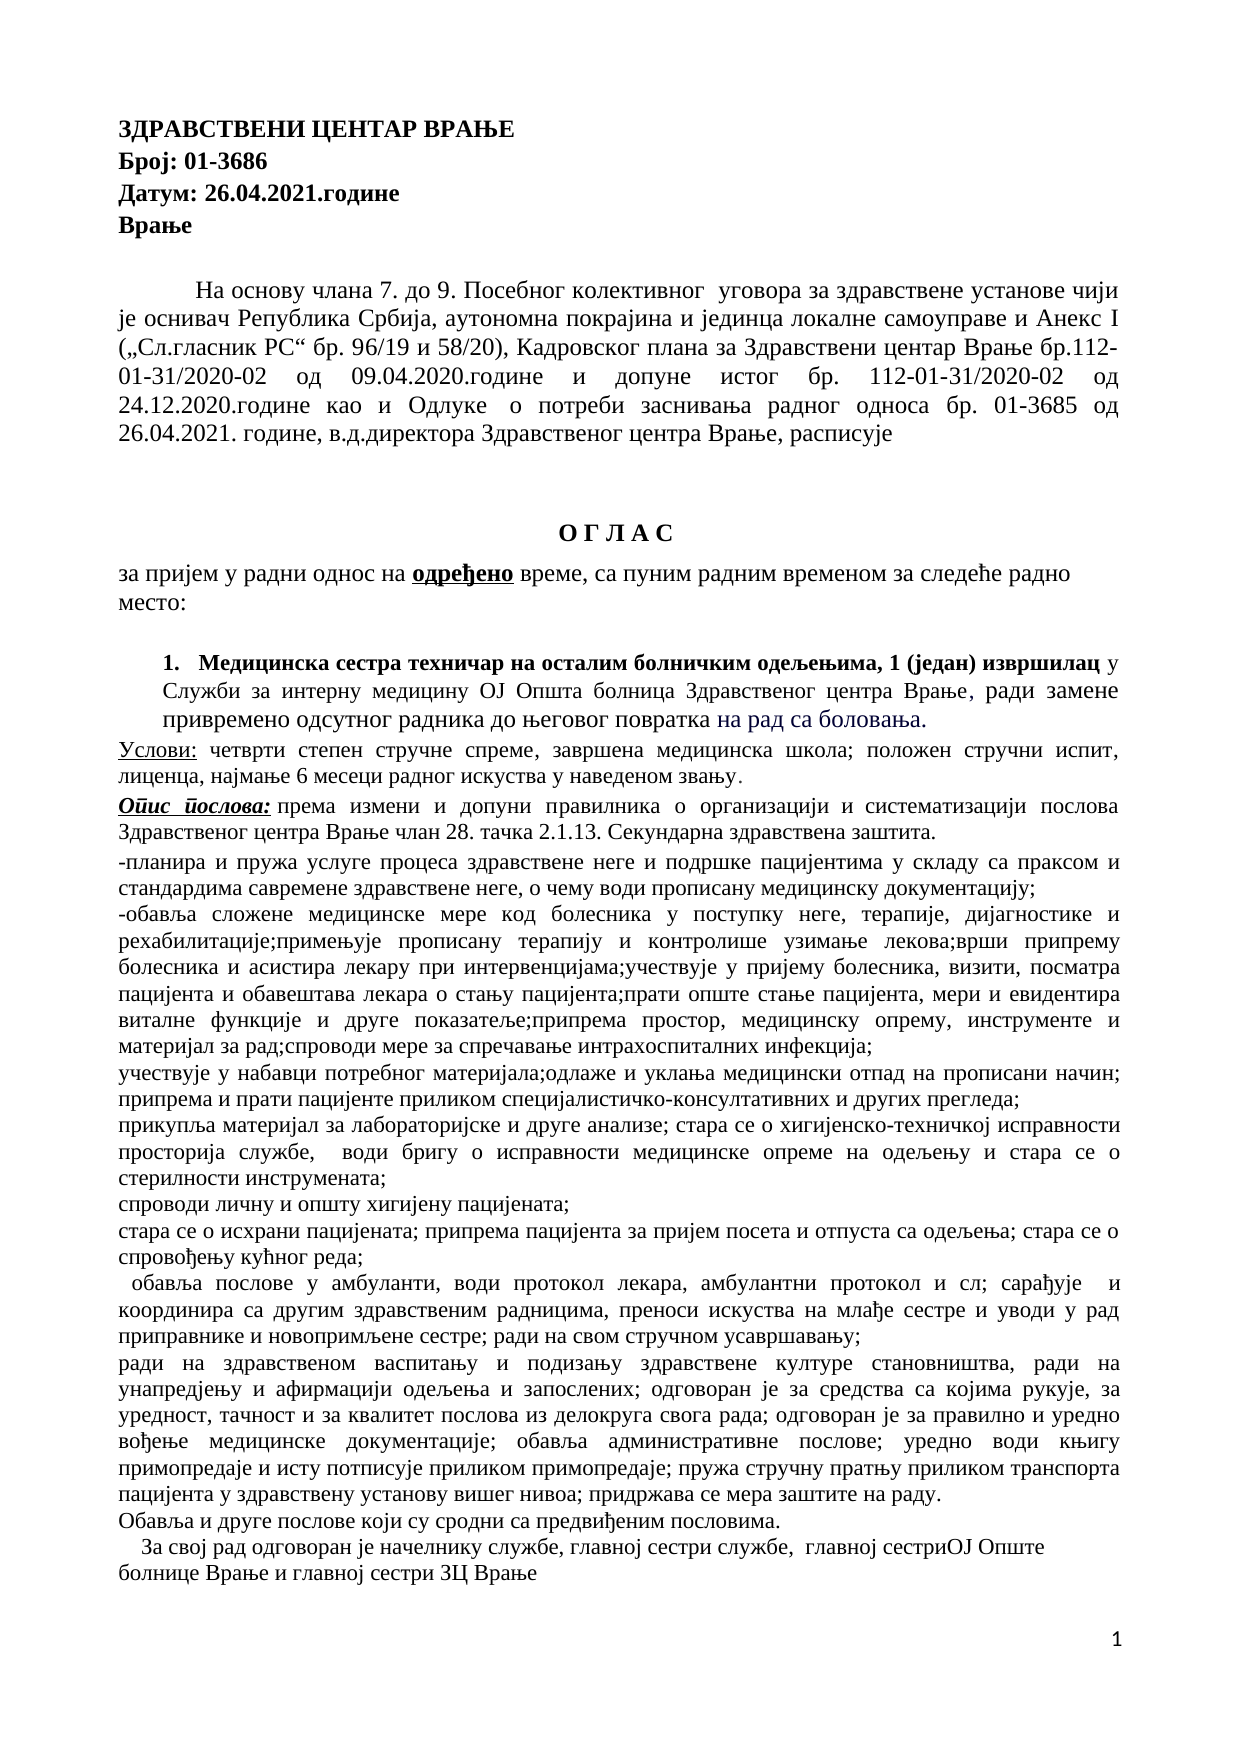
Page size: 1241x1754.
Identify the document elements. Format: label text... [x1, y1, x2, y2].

text Врање [118, 211, 1119, 239]
text за пријем у радни однос на одређено време, са пуним радним временом за следеће радно место: [118, 558, 1119, 616]
text О Г Л А С [118, 518, 1113, 547]
text Опис послова: према измени и допуни правилника о организацији и систематизацији послова Здравственог центра Врање члан 28. тачка 2.1.13. Секундарна здравствена заштита. [118, 792, 1119, 844]
text -обавља сложене медицинске мере код болесника у поступку неге, терапије, дијагностике и рехабилитације;примењује прописану терапију и контролише узимање лекова;врши припрему болесника и асистира лекару при интервенцијама;учествује у пријему болесника, визити, посматра пацијента и обавештава лекара о стању пацијента;прати опште стање пацијента, мери и евидентира виталне функције и друге показатеље;припрема простор, медицинску опрему, инструменте и материјал за рад;спроводи мере за спречавање интрахоспиталних инфекција; [118, 901, 1122, 1059]
text прикупља материјал за лабораторијске и друге анализе; стара се о хигијенско-техничкој исправности просторија службе, води бригу о исправности медицинске опреме на одељењу и стара се о стерилности инструмената; [118, 1111, 1122, 1190]
text ЗДРАВСТВЕНИ ЦЕНТАР ВРАЊЕ [118, 114, 1119, 143]
text спроводи личну и општу хигијену пацијената; [118, 1190, 1122, 1217]
text Датум: 26.04.2021.године [118, 178, 1119, 207]
text учествује у набавци потребног материјала;одлаже и уклања медицински отпад на прописани начин; припрема и прати пацијенте приликом специјалистичко-консултативних и других прегледа; [118, 1059, 1122, 1111]
text обавља послове у амбуланти, води протокол лекара, амбулантни протокол и сл; сарађује и координира са другим здравственим радницима, преноси искуства на млађе сестре и уводи у рад приправнике и новопримљене сестре; ради на свом стручном усавршавању; [118, 1269, 1122, 1348]
list Медицинска сестра техничар на осталим болничким одељењима, 1 (један) извршилац у Служби за интерну медицину ОЈ Општа болница Здравственог центра Врање, ради замене привремено одсутног радника до његовог повратка на рад са боловања. [162, 648, 1119, 732]
text Обавља и друге послове који су сродни са предвиђеним пословима. [118, 1507, 1122, 1533]
text Број: 01-3686 [118, 146, 1119, 175]
text На основу члана 7. до 9. Посебног колективног уговора за здравствене установе чији је оснивач Република Србија, аутономна покрајина и јединца локалне самоуправе и Анекс I („Сл.гласник РС“ бр. 96/19 и 58/20), Кадровског плана за Здравствени центар Врање бр.112-01-31/2020-02 од 09.04.2020.године и допуне истог бр. 112-01-31/2020-02 од 24.12.2020.године као и Одлуке о потреби заснивања радног односа бр. 01-3685 од 26.04.2021. године, в.д.директора Здравственог центра Врање, расписује [118, 275, 1119, 447]
text стара се о исхрани пацијената; припрема пацијента за пријем посета и отпуста са одељења; стара се о спровођењу кућног реда; [118, 1217, 1122, 1269]
text -планира и пружа услуге процеса здравствене неге и подршке пацијентима у складу са праксом и стандардима савремене здравствене неге, о чему води прописану медицинску документацију; [118, 848, 1122, 901]
text За свој рад одговоран је начелнику службе, главној сестри службе, главној сестриОЈ Опште болнице Врање и главној сестри ЗЦ Врање [118, 1533, 1119, 1586]
text Услови: четврти степен стручне спреме, завршена медицинска школа; положен стручни испит, лиценца, најмање 6 месеци радног искуства у наведеном звању. [118, 736, 1119, 788]
text ради на здравственом васпитању и подизању здравствене културе становништва, ради на унапредјењу и афирмацији одељења и запослених; одговоран је за средства са којима рукује, за уредност, тачност и за квалитет послова из делокруга свога рада; одговоран је за правилно и уредно вођење медицинске документације; обавља административне послове; уредно води књигу примопредаје и исту потписује приликом примопредаје; пружа стручну пратњу приликом транспорта пацијента у здравствену установу вишег нивоа; придржава се мера заштите на раду. [118, 1348, 1122, 1507]
